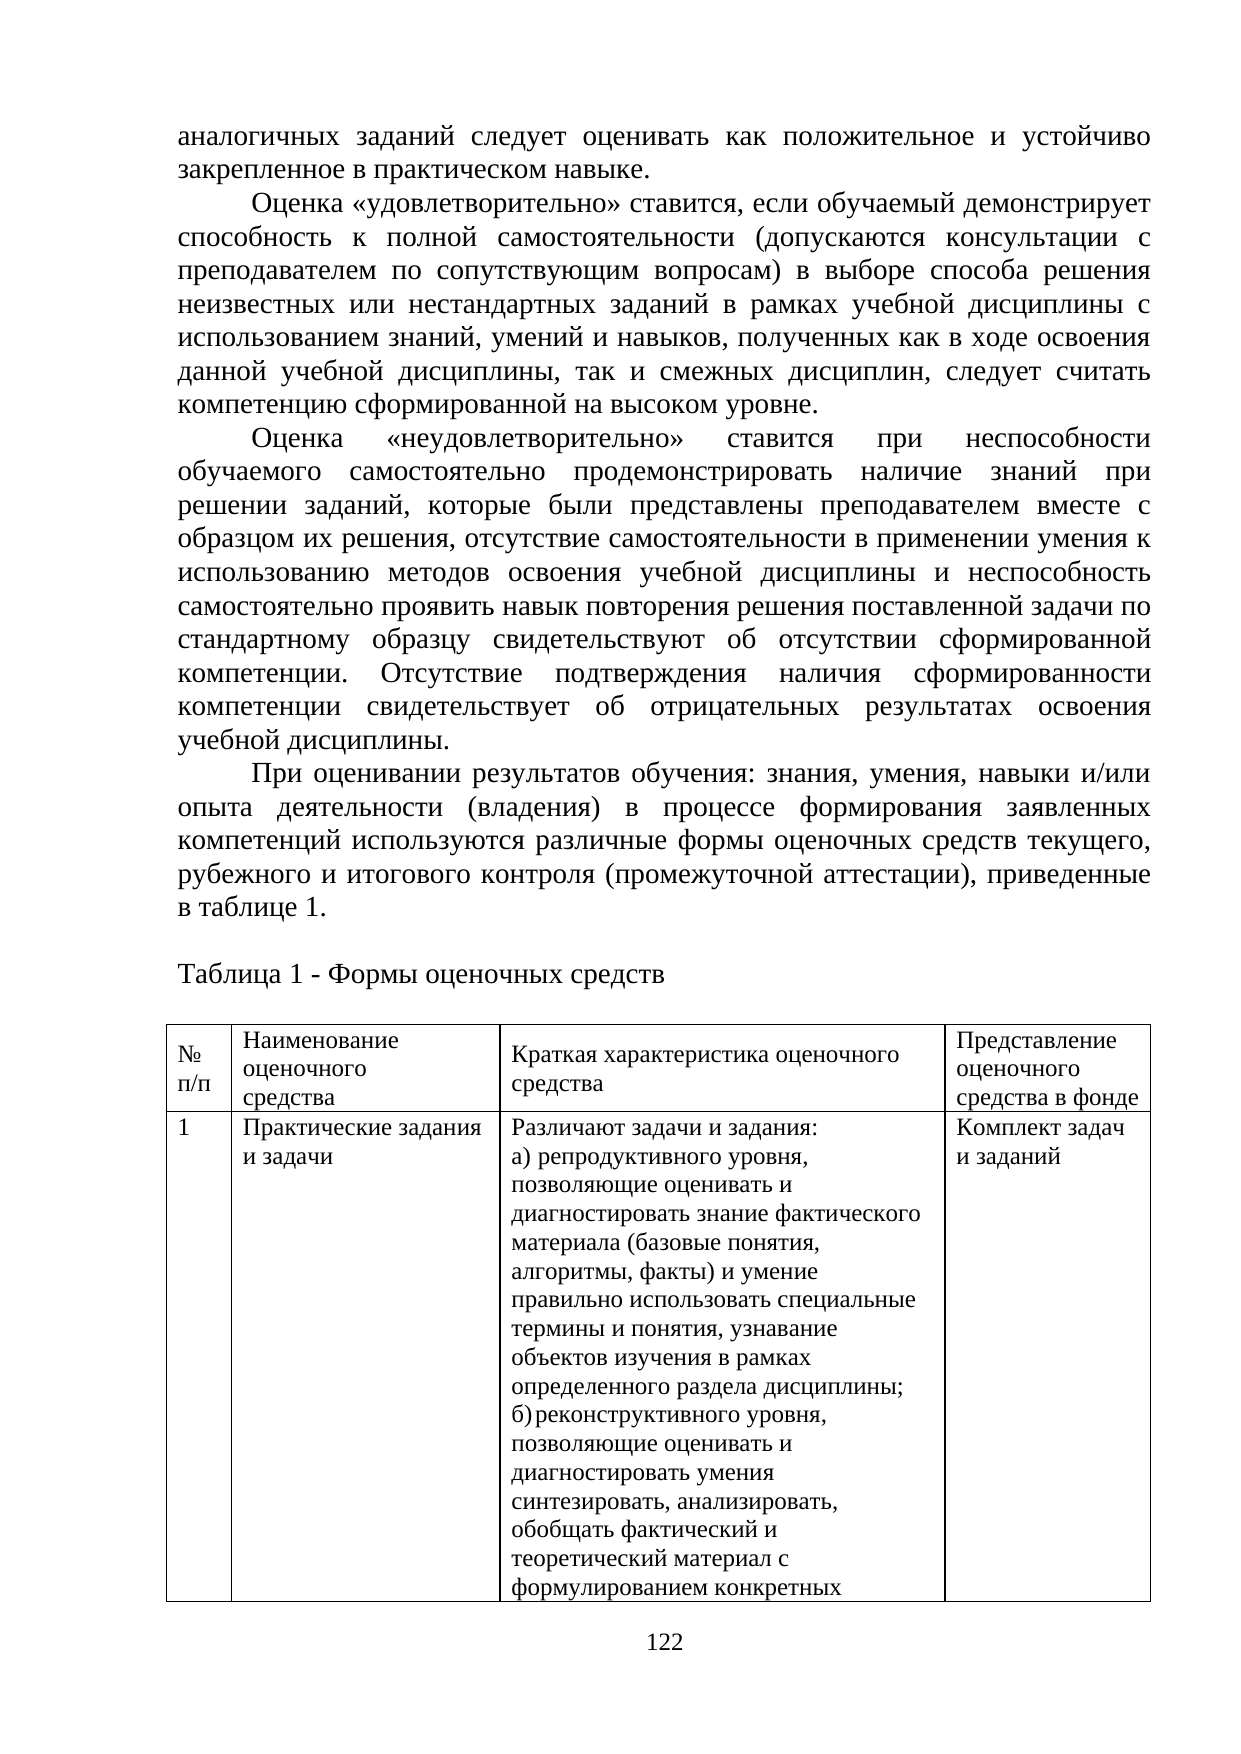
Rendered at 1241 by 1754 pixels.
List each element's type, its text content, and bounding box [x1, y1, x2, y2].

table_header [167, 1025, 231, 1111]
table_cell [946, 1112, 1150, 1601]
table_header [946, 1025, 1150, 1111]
text Оценка «неудовлетворительно» ставится при неспособности обучаемого самостоятельно продемонстрировать наличие знаний при решении заданий, которые были представлены преподавателем вместе с образцом их решения, отсутствие самостоятельности в применении умения к использованию методов освоения учебной дисциплины и неспособность самостоятельно проявить навык повторения решения поставленной задачи по стандартному образцу свидетельствуют об отсутствии сформированной компетенции. Отсутствие подтверждения наличия сформированности компетенции свидетельствует об отрицательных результатах освоения учебной дисциплины. [177, 420, 1152, 755]
text При оценивании результатов обучения: знания, умения, навыки и/или опыта деятельности (владения) в процессе формирования заявленных компетенций используются различные формы оценочных средств текущего, рубежного и итогового контроля (промежуточной аттестации), приведенные в таблице 1. [177, 755, 1152, 923]
text Таблица 1 - Формы оценочных средств [177, 957, 1133, 990]
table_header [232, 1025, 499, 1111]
text Оценка «удовлетворительно» ставится, если обучаемый демонстрирует способность к полной самостоятельности (допускаются консультации с преподавателем по сопутствующим вопросам) в выборе способа решения неизвестных или нестандартных заданий в рамках учебной дисциплины с использованием знаний, умений и навыков, полученных как в ходе освоения данной учебной дисциплины, так и смежных дисциплин, следует считать компетенцию сформированной на высоком уровне. [177, 185, 1152, 420]
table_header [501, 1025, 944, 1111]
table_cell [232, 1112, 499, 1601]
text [177, 118, 1152, 185]
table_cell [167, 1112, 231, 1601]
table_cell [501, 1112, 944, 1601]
